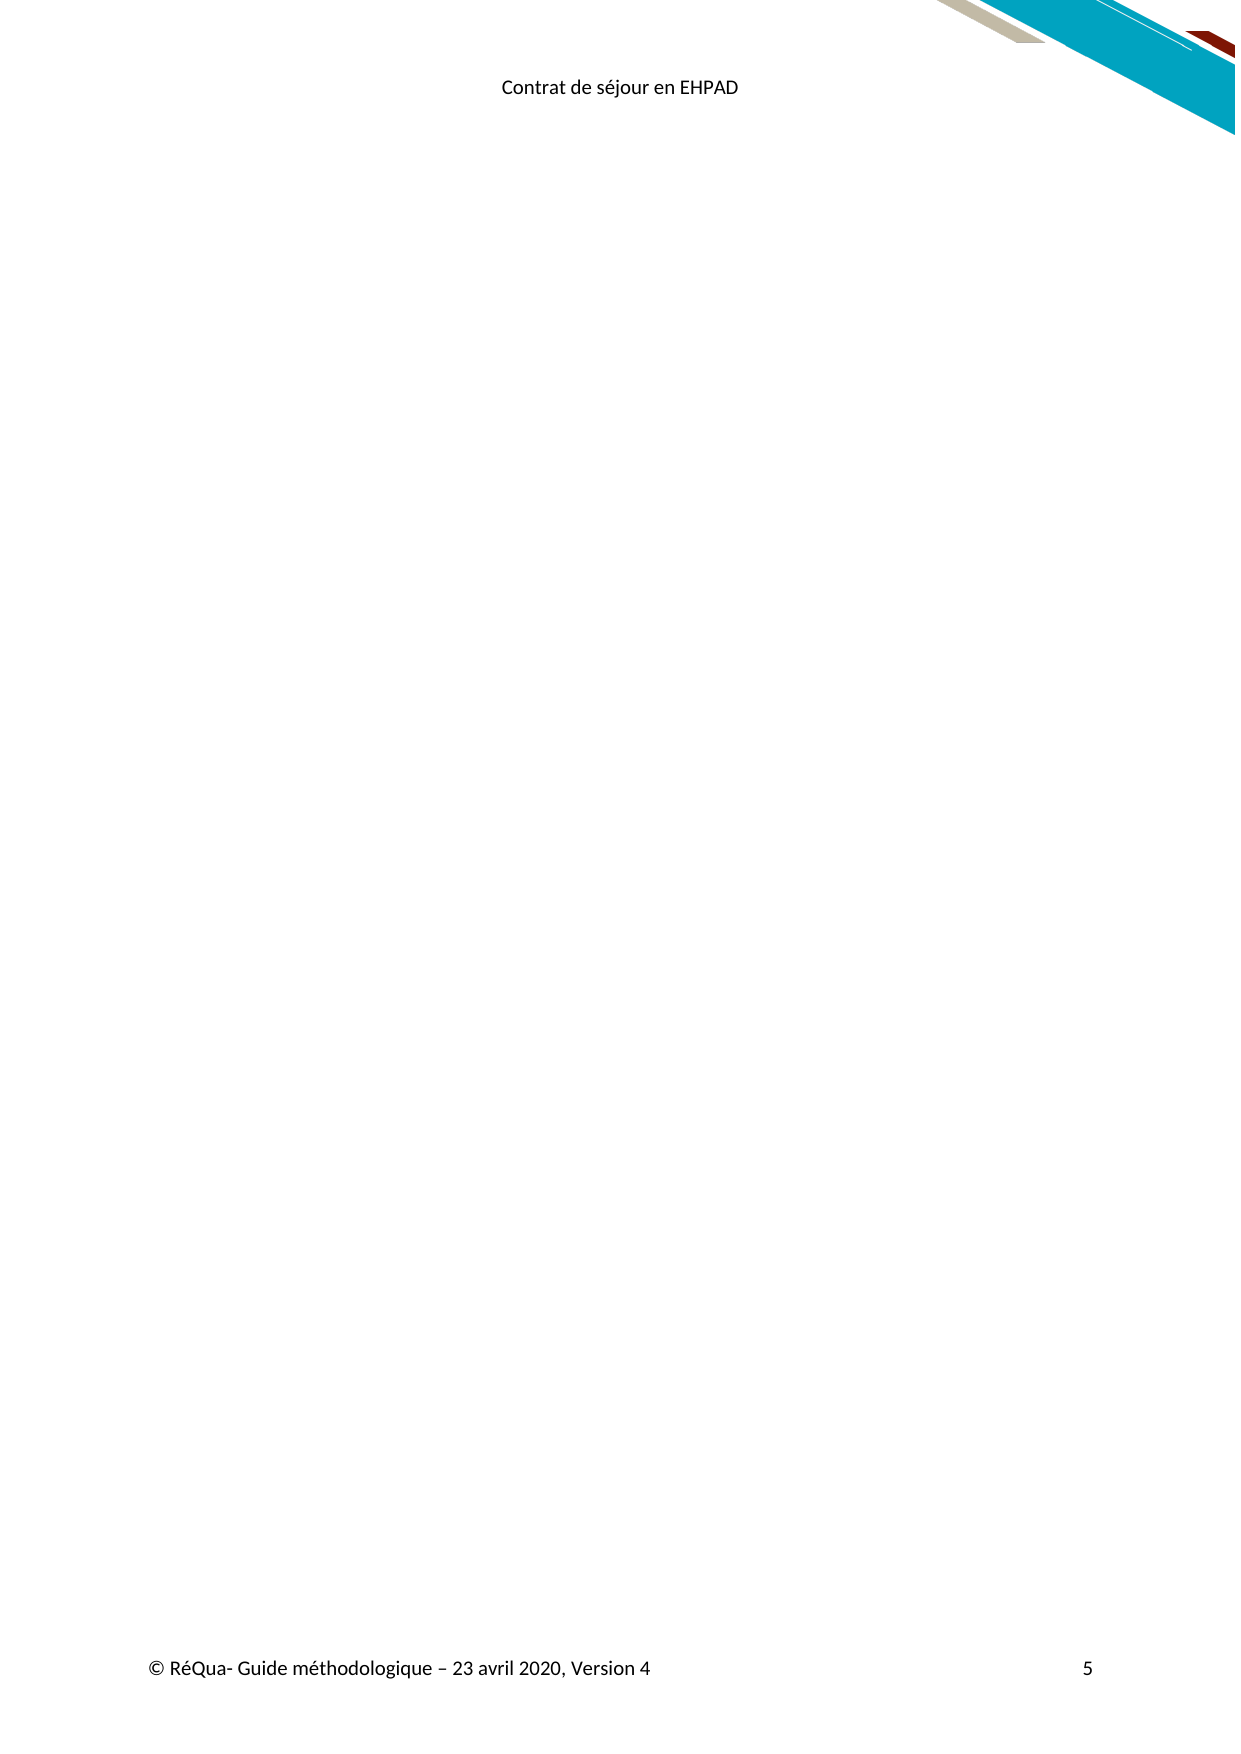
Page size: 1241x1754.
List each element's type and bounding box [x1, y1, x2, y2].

picture [934, 0, 1235, 135]
